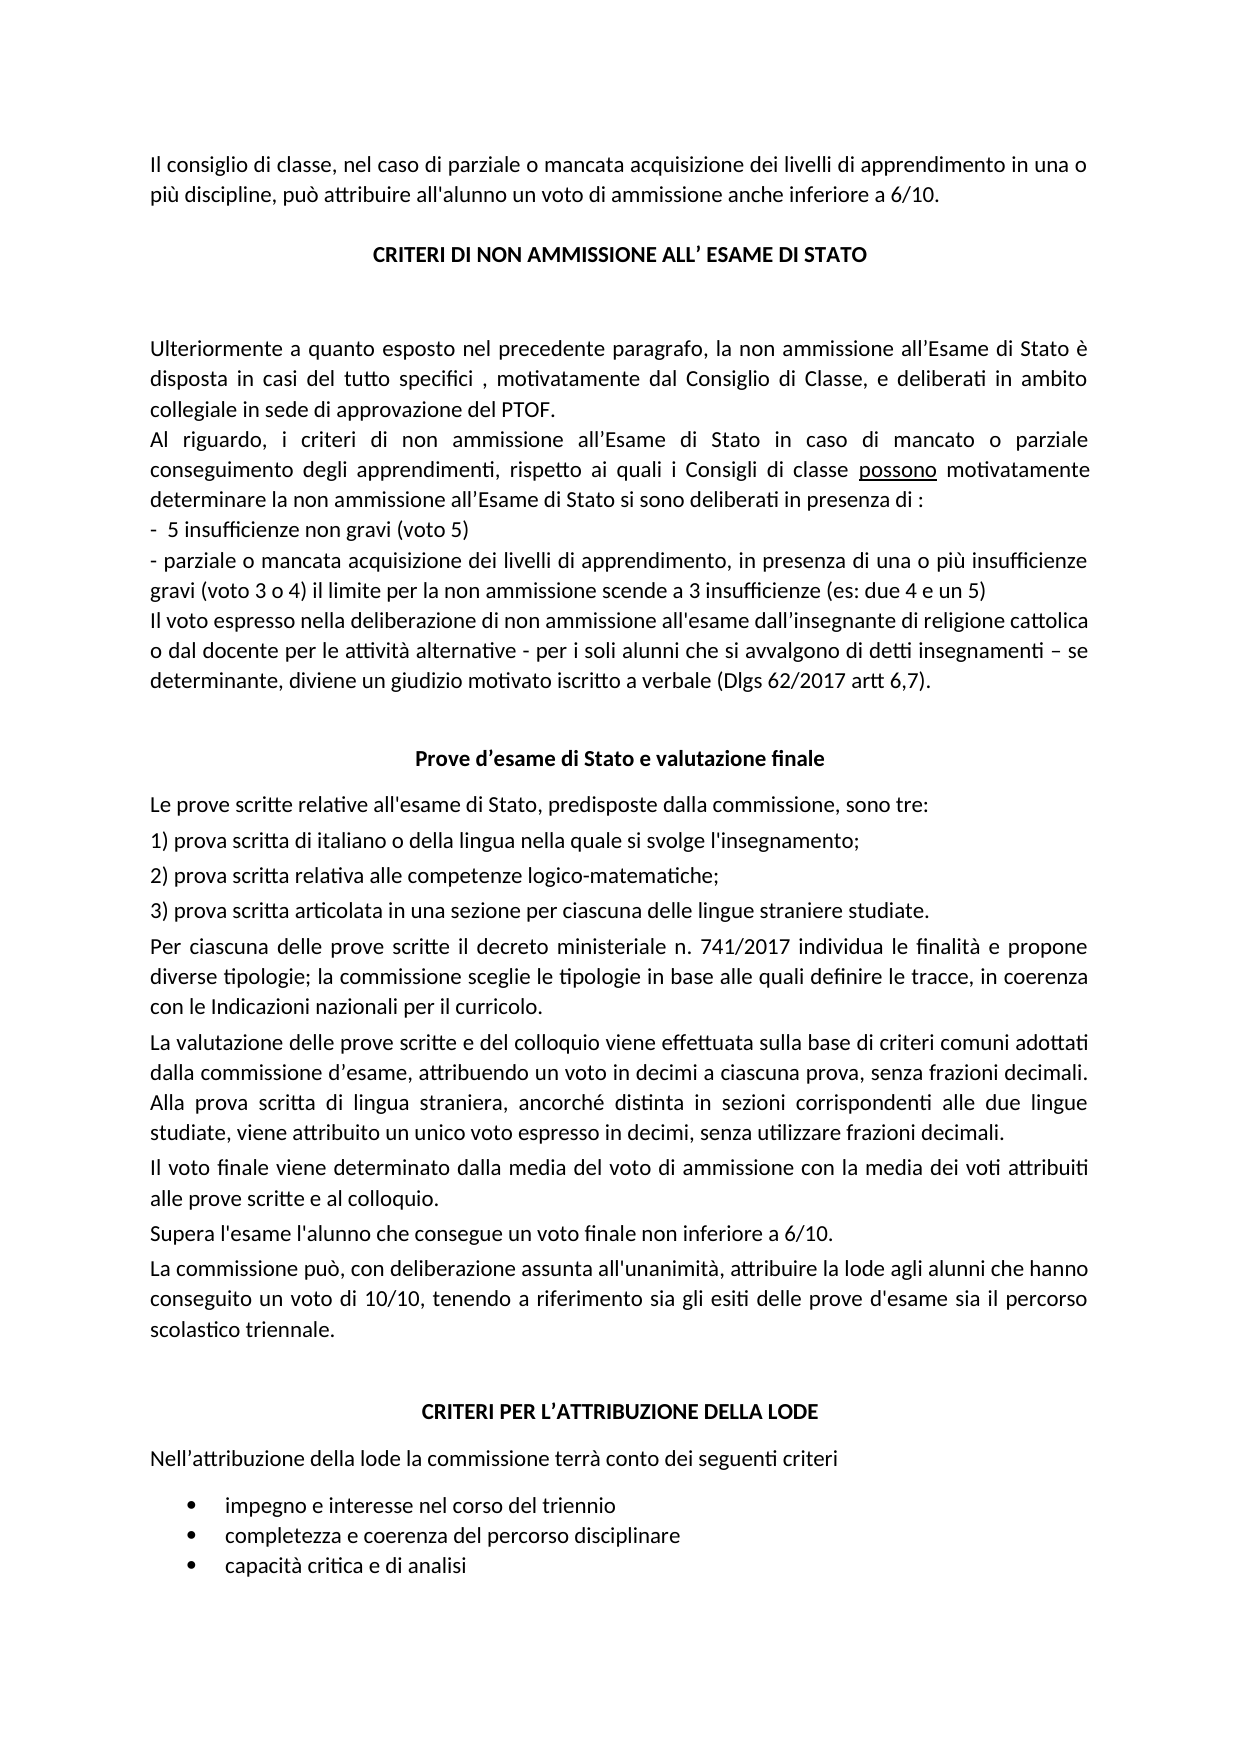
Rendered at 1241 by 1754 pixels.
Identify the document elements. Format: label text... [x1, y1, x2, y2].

text 3) prova scritta articolata in una sezione per ciascuna delle lingue straniere studiate. [150, 897, 1090, 924]
text - parziale o mancata acquisizione dei livelli di apprendimento, in presenza di una o più insufficienze gravi (voto 3 o 4) il limite per la non ammissione scende a 3 insufficienze (es: due 4 e un 5) [150, 546, 1090, 604]
text La commissione può, con deliberazione assunta all'unanimità, attribuire la lode agli alunni che hanno conseguito un voto di 10/10, tenendo a riferimento sia gli esiti delle prove d'esame sia il percorso scolastico triennale. [150, 1254, 1090, 1343]
text La valutazione delle prove scritte e del colloquio viene effettuata sulla base di criteri comuni adottati dalla commissione d’esame, attribuendo un voto in decimi a ciascuna prova, senza frazioni decimali. Alla prova scritta di lingua straniera, ancorché distinta in sezioni corrispondenti alle due lingue studiate, viene attribuito un unico voto espresso in decimi, senza utilizzare frazioni decimali. [150, 1028, 1090, 1146]
text CRITERI DI NON AMMISSIONE ALL’ ESAME DI STATO [150, 241, 1090, 269]
text Ulteriormente a quanto esposto nel precedente paragrafo, la non ammissione all’Esame di Stato è disposta in casi del tutto specifici , motivatamente dal Consiglio di Classe, e deliberati in ambito collegiale in sede di approvazione del PTOF. [150, 334, 1090, 423]
text Nell’attribuzione della lode la commissione terrà conto dei seguenti criteri [150, 1444, 1090, 1472]
list capacità critica e di analisi [187, 1551, 1090, 1579]
text Il voto finale viene determinato dalla media del voto di ammissione con la media dei voti attribuiti alle prove scritte e al colloquio. [150, 1153, 1090, 1212]
text 1) prova scritta di italiano o della lingua nella quale si svolge l'insegnamento; [150, 826, 1090, 854]
list impegno e interesse nel corso del triennio [187, 1491, 1090, 1519]
text Al riguardo, i criteri di non ammissione all’Esame di Stato in caso di mancato o parziale conseguimento degli apprendimenti, rispetto ai quali i Consigli di classe possono motivatamente determinare la non ammissione all’Esame di Stato si sono deliberati in presenza di : [150, 425, 1090, 513]
text 2) prova scritta relativa alle competenze logico-matematiche; [150, 861, 1090, 889]
text Supera l'esame l'alunno che consegue un voto finale non inferiore a 6/10. [150, 1219, 1090, 1247]
text Le prove scritte relative all'esame di Stato, predisposte dalla commissione, sono tre: [150, 791, 1090, 819]
text Prove d’esame di Stato e valutazione finale [150, 744, 1090, 772]
text Per ciascuna delle prove scritte il decreto ministeriale n. 741/2017 individua le finalità e propone diverse tipologie; la commissione sceglie le tipologie in base alle quali definire le tracce, in coerenza con le Indicazioni nazionali per il curricolo. [150, 932, 1090, 1020]
text Il consiglio di classe, nel caso di parziale o mancata acquisizione dei livelli di apprendimento in una o più discipline, può attribuire all'alunno un voto di ammissione anche inferiore a 6/10. [150, 150, 1090, 208]
list completezza e coerenza del percorso disciplinare [187, 1521, 1090, 1549]
text Il voto espresso nella deliberazione di non ammissione all'esame dall’insegnante di religione cattolica o dal docente per le attività alternative - per i soli alunni che si avvalgono di detti insegnamenti – se determinante, diviene un giudizio motivato iscritto a verbale (Dlgs 62/2017 artt 6,7). [150, 606, 1090, 695]
text CRITERI PER L’ATTRIBUZIONE DELLA LODE [150, 1397, 1090, 1425]
text - 5 insufficienze non gravi (voto 5) [150, 516, 1090, 544]
